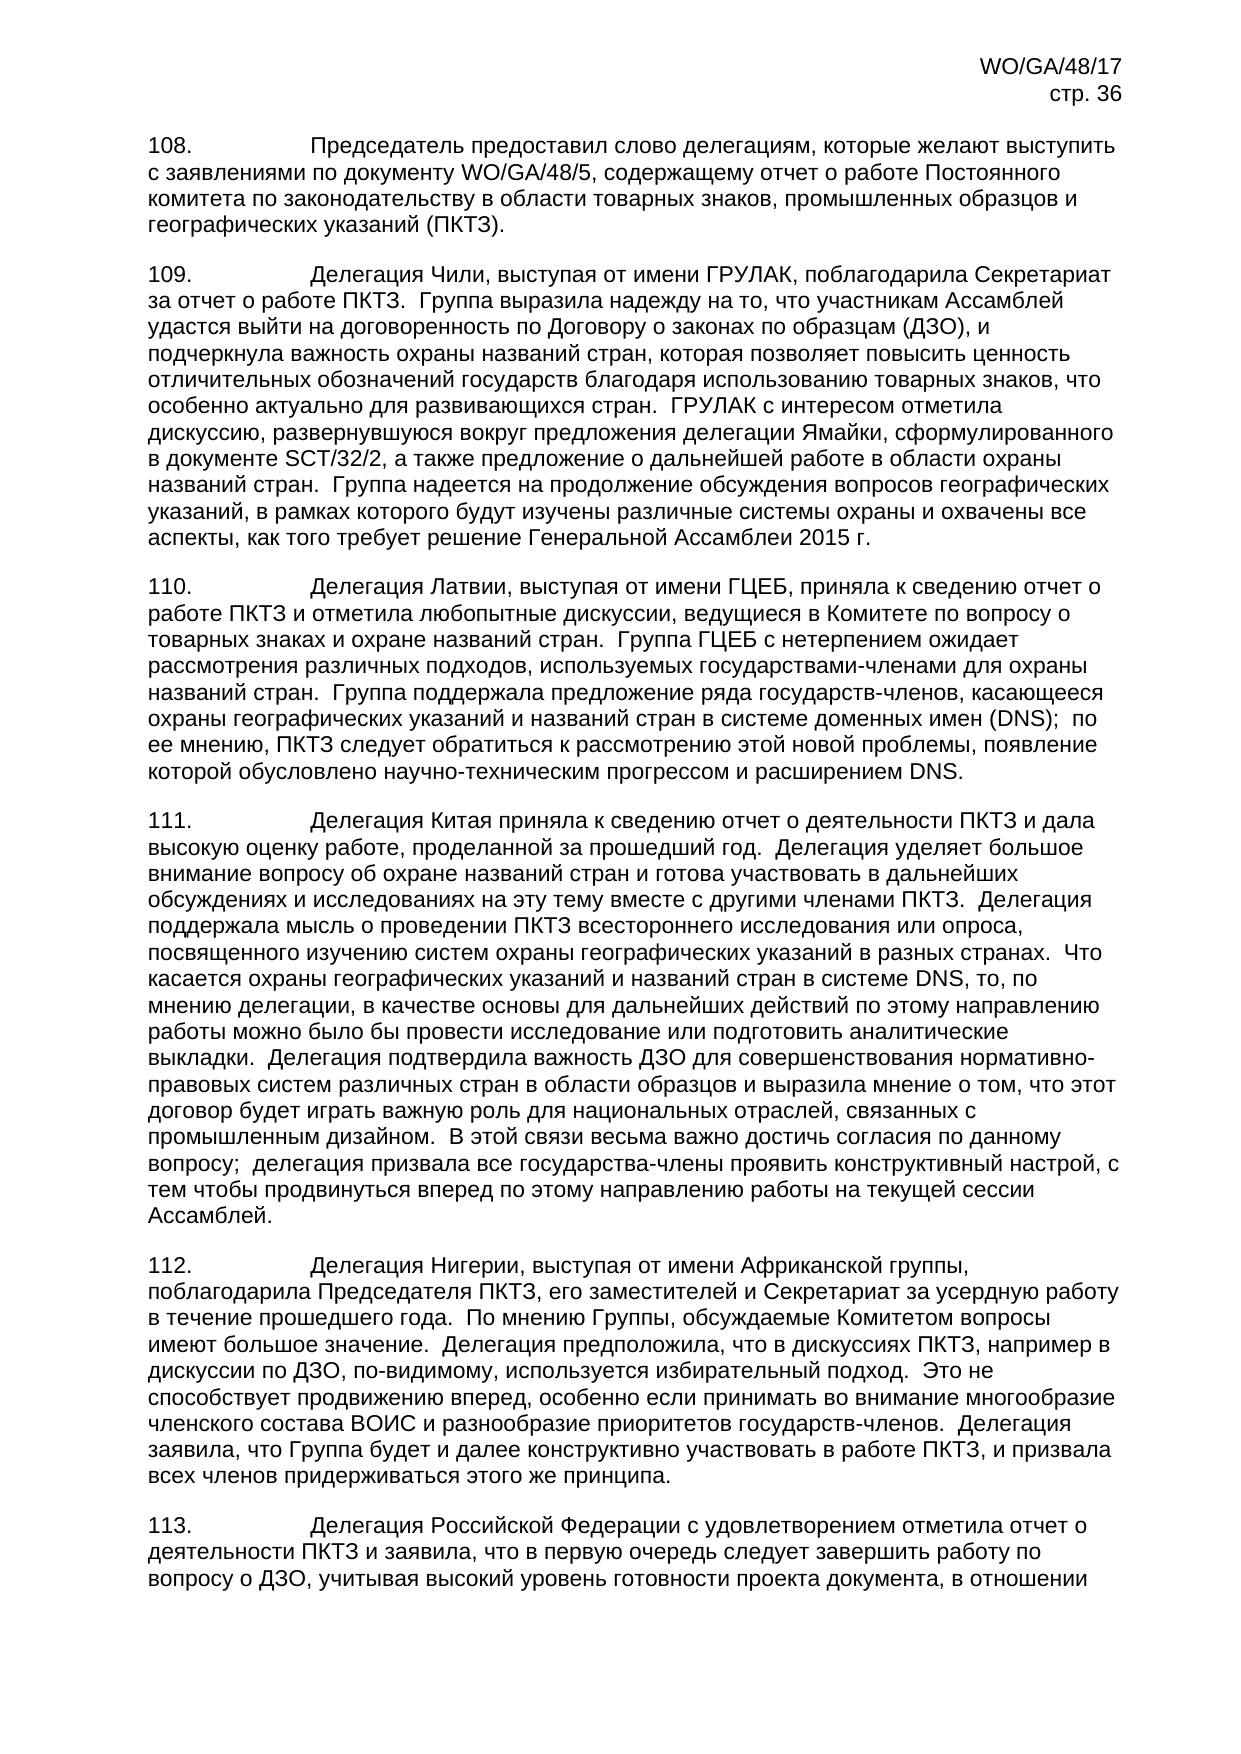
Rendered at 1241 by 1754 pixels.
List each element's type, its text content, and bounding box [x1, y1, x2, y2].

text Делегация Нигерии, выступая от имени Африканской группы, поблагодарила Председателя ПКТЗ, его заместителей и Секретариат за усердную работу в течение прошедшего года. По мнению Группы, обсуждаемые Комитетом вопросы имеют большое значение. Делегация предположила, что в дискуссиях ПКТЗ, например в дискуссии по ДЗО, по-видимому, используется избирательный подход. Это не способствует продвижению вперед, особенно если принимать во внимание многообразие членского состава ВОИС и разнообразие приоритетов государств-членов. Делегация заявила, что Группа будет и далее конструктивно участвовать в работе ПКТЗ, и призвала всех членов придерживаться этого же принципа. [148, 1252, 1122, 1489]
text Делегация Латвии, выступая от имени ГЦЕБ, приняла к сведению отчет о работе ПКТЗ и отметила любопытные дискуссии, ведущиеся в Комитете по вопросу о товарных знаках и охране названий стран. Группа ГЦЕБ с нетерпением ожидает рассмотрения различных подходов, используемых государствами-членами для охраны названий стран. Группа поддержала предложение ряда государств-членов, касающееся охраны географических указаний и названий стран в системе доменных имен (DNS); по ее мнению, ПКТЗ следует обратиться к рассмотрению этой новой проблемы, появление которой обусловлено научно-техническим прогрессом и расширением DNS. [148, 573, 1122, 784]
text Делегация Чили, выступая от имени ГРУЛАК, поблагодарила Секретариат за отчет о работе ПКТЗ. Группа выразила надежду на то, что участникам Ассамблей удастся выйти на договоренность по Договору о законах по образцам (ДЗО), и подчеркнула важность охраны названий стран, которая позволяет повысить ценность отличительных обозначений государств благодаря использованию товарных знаков, что особенно актуально для развивающихся стран. ГРУЛАК с интересом отметила дискуссию, развернувшуюся вокруг предложения делегации Ямайки, сформулированного в документе SCT/32/2, а также предложение о дальнейшей работе в области охраны названий стран. Группа надеется на продолжение обсуждения вопросов географических указаний, в рамках которого будут изучены различные системы охраны и охвачены все аспекты, как того требует решение Генеральной Ассамблеи 2015 г. [148, 261, 1122, 550]
text Председатель предоставил слово делегациям, которые желают выступить с заявлениями по документу WO/GA/48/5, содержащему отчет о работе Постоянного комитета по законодательству в области товарных знаков, промышленных образцов и географических указаний (ПКТЗ). [148, 132, 1122, 238]
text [148, 1512, 1122, 1591]
text Делегация Китая приняла к сведению отчет о деятельности ПКТЗ и дала высокую оценку работе, проделанной за прошедший год. Делегация уделяет большое внимание вопросу об охране названий стран и готова участвовать в дальнейших обсуждениях и исследованиях на эту тему вместе с другими членами ПКТЗ. Делегация поддержала мысль о проведении ПКТЗ всестороннего исследования или опроса, посвященного изучению систем охраны географических указаний в разных странах. Что касается охраны географических указаний и названий стран в системе DNS, то, по мнению делегации, в качестве основы для дальнейших действий по этому направлению работы можно было бы провести исследование или подготовить аналитические выкладки. Делегация подтвердила важность ДЗО для совершенствования нормативно-правовых систем различных стран в области образцов и выразила мнение о том, что этот договор будет играть важную роль для национальных отраслей, связанных с промышленным дизайном. В этой связи весьма важно достичь согласия по данному вопросу; делегация призвала все государства-члены проявить конструктивный настрой, с тем чтобы продвинуться вперед по этому направлению работы на текущей сессии Ассамблей. [148, 807, 1122, 1229]
